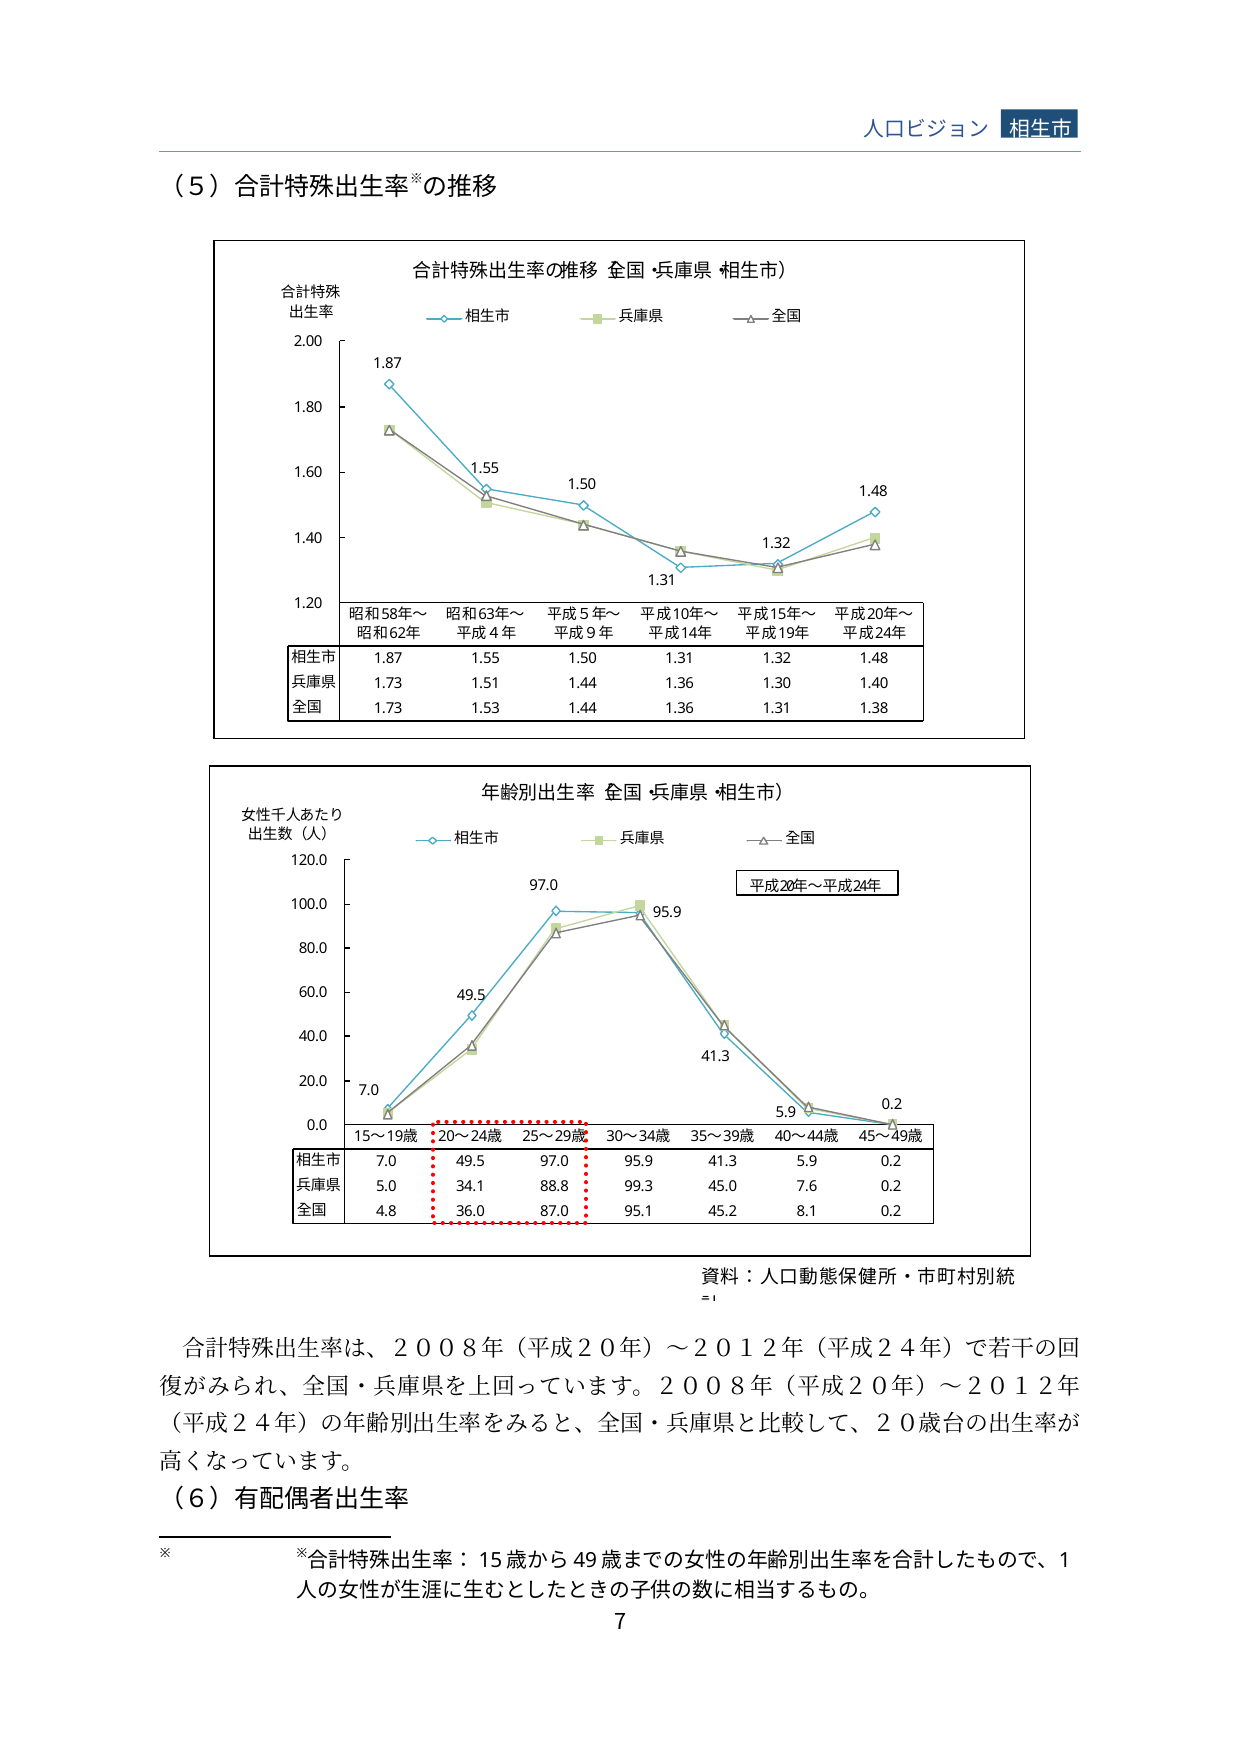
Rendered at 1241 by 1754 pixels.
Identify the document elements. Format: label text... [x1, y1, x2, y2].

text 合計特殊出生率は、２００８年（平成２０年）～２０１２年（平成２４年）で若干の回復がみられ、全国・兵庫県を上回っています。２００８年（平成２０年）～２０１２年（平成２４年）の年齢別出生率をみると、全国・兵庫県と比較して、２０歳台の出生率が高くなっています。 [159, 1328, 1081, 1478]
subtitle （５）合計特殊出生率※の推移 [159, 165, 1081, 203]
subtitle （６）有配偶者出生率 [159, 1478, 1081, 1515]
